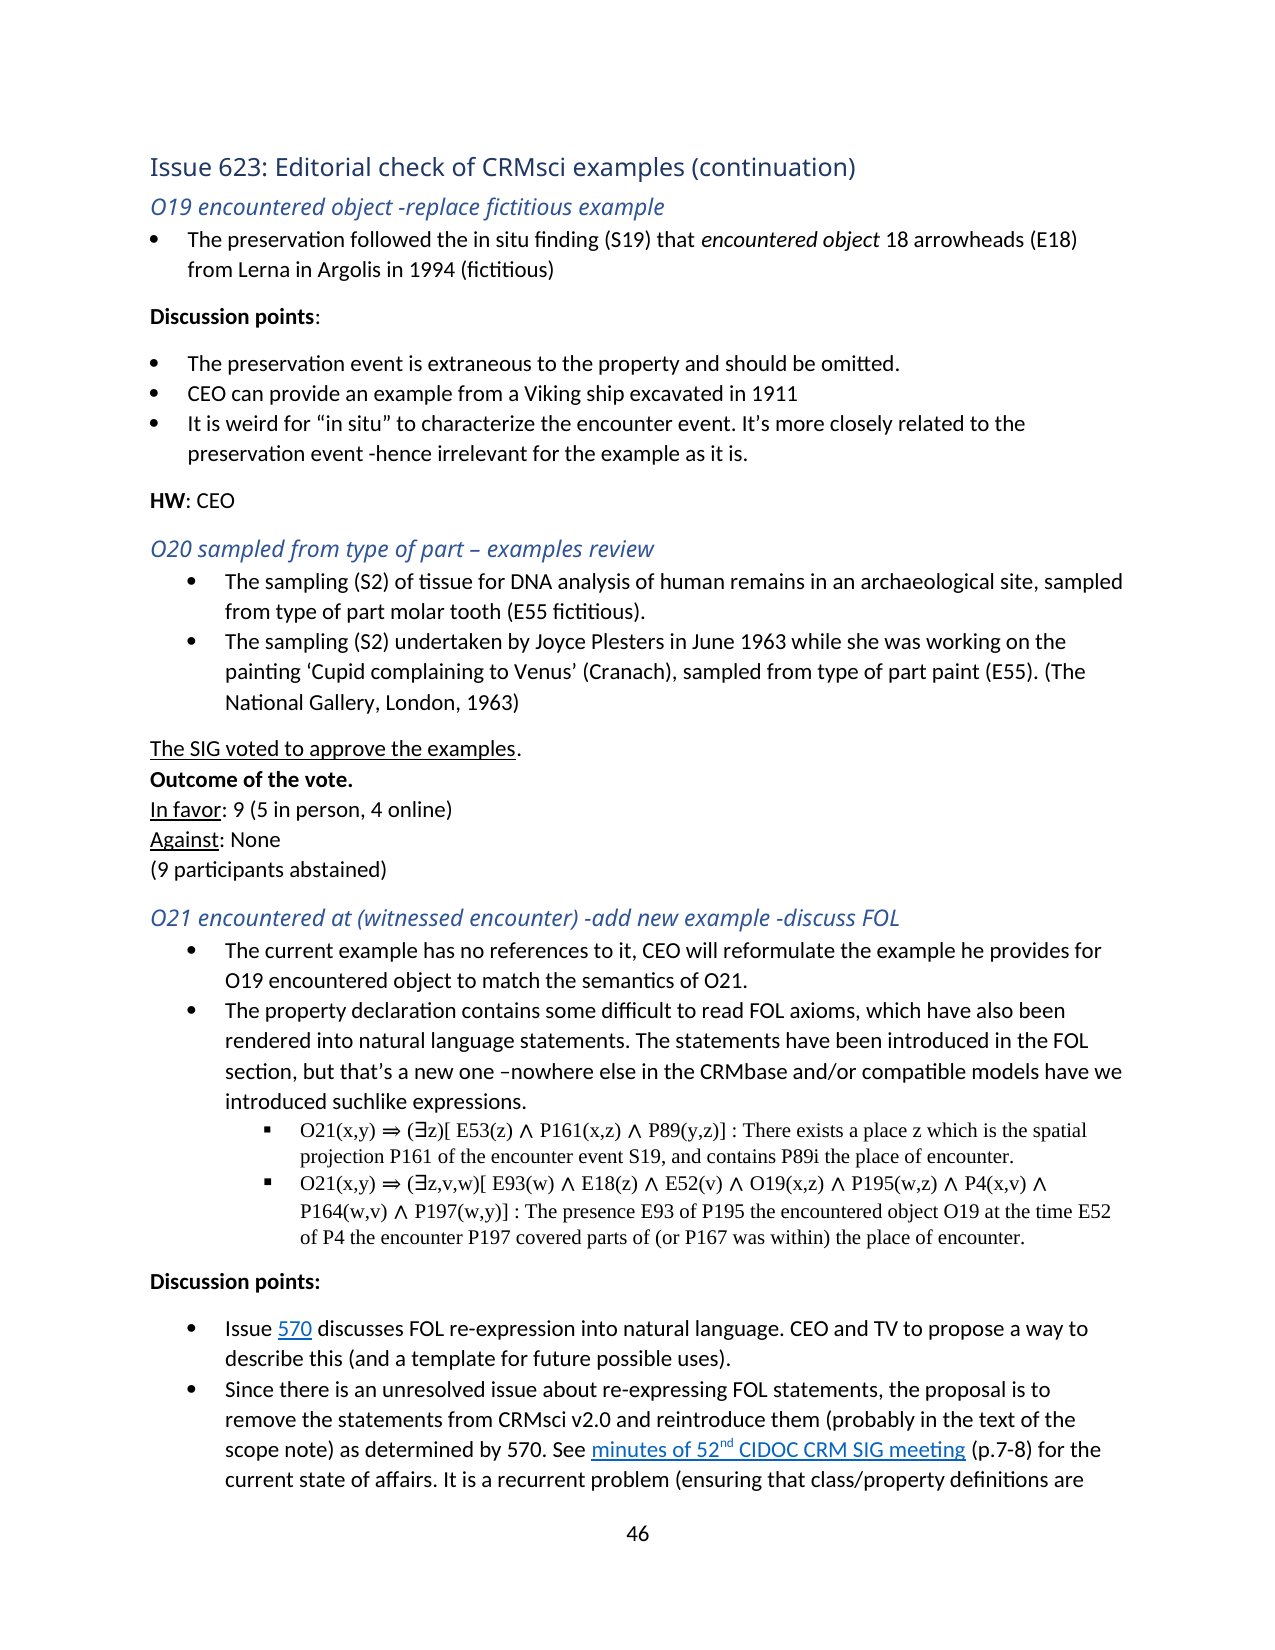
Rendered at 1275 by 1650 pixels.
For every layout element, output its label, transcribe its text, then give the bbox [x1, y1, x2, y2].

subtitle O19 encountered object -replace fictitious example [150, 191, 1125, 222]
list It is weird for “in situ” to characterize the encounter event. It’s more closely related to the preservation event -hence irrelevant for the example as it is. [150, 409, 1125, 467]
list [187, 1375, 1125, 1493]
subtitle O20 sampled from type of part – examples review [150, 533, 1125, 564]
text Discussion points: [150, 1267, 1125, 1295]
list The preservation event is extraneous to the property and should be omitted. [150, 349, 1125, 377]
text HW: CEO [150, 486, 1125, 514]
list The property declaration contains some difficult to read FOL axioms, which have also been rendered into natural language statements. The statements have been introduced in the FOL section, but that’s a new one –nowhere else in the CRMbase and/or compatible models have we introduced suchlike expressions. [187, 996, 1125, 1115]
list Issue 570 discusses FOL re-expression into natural language. CEO and TV to propose a way to describe this (and a template for future possible uses). [187, 1314, 1125, 1372]
list The preservation followed the in situ finding (S19) that encountered object 18 arrowheads (E18) from Lerna in Argolis in 1994 (fictitious) [150, 225, 1125, 283]
list O21(x,y) ⇒ (∃z,v,w)[ E93(w) ∧ E18(z) ∧ E52(v) ∧ O19(x,z) ∧ P195(w,z) ∧ P4(x,v) ∧ P164(w,v) ∧ P197(w,y)] : The presence E93 of P195 the encountered object O19 at the time E52 of P4 the encounter P197 covered parts of (or P167 was within) the place of encounter. [262, 1170, 1125, 1249]
list The sampling (S2) of tissue for DNA analysis of human remains in an archaeological site, sampled from type of part molar tooth (E55 fictitious). [187, 567, 1125, 625]
list The current example has no references to it, CEO will reformulate the example he provides for O19 encountered object to match the semantics of O21. [187, 936, 1125, 994]
list CEO can provide an example from a Viking ship excavated in 1911 [150, 379, 1125, 407]
subtitle Issue 623: Editorial check of CRMsci examples (continuation) [150, 150, 1125, 184]
list O21(x,y) ⇒ (∃z)[ E53(z) ∧ P161(x,z) ∧ P89(y,z)] : There exists a place z which is the spatial projection P161 of the encounter event S19, and contains P89i the place of encounter. [262, 1117, 1125, 1168]
list The sampling (S2) undertaken by Joyce Plesters in June 1963 while she was working on the painting ‘Cupid complaining to Venus’ (Cranach), sampled from type of part paint (E55). (The National Gallery, London, 1963) [187, 627, 1125, 716]
text Discussion points: [150, 302, 1125, 330]
text The SIG voted to approve the examples. Outcome of the vote. In favor: 9 (5 in person, 4 online) Against: None (9 participants abstained) [150, 734, 1125, 883]
subtitle O21 encountered at (witnessed encounter) -add new example -discuss FOL [150, 902, 1125, 933]
